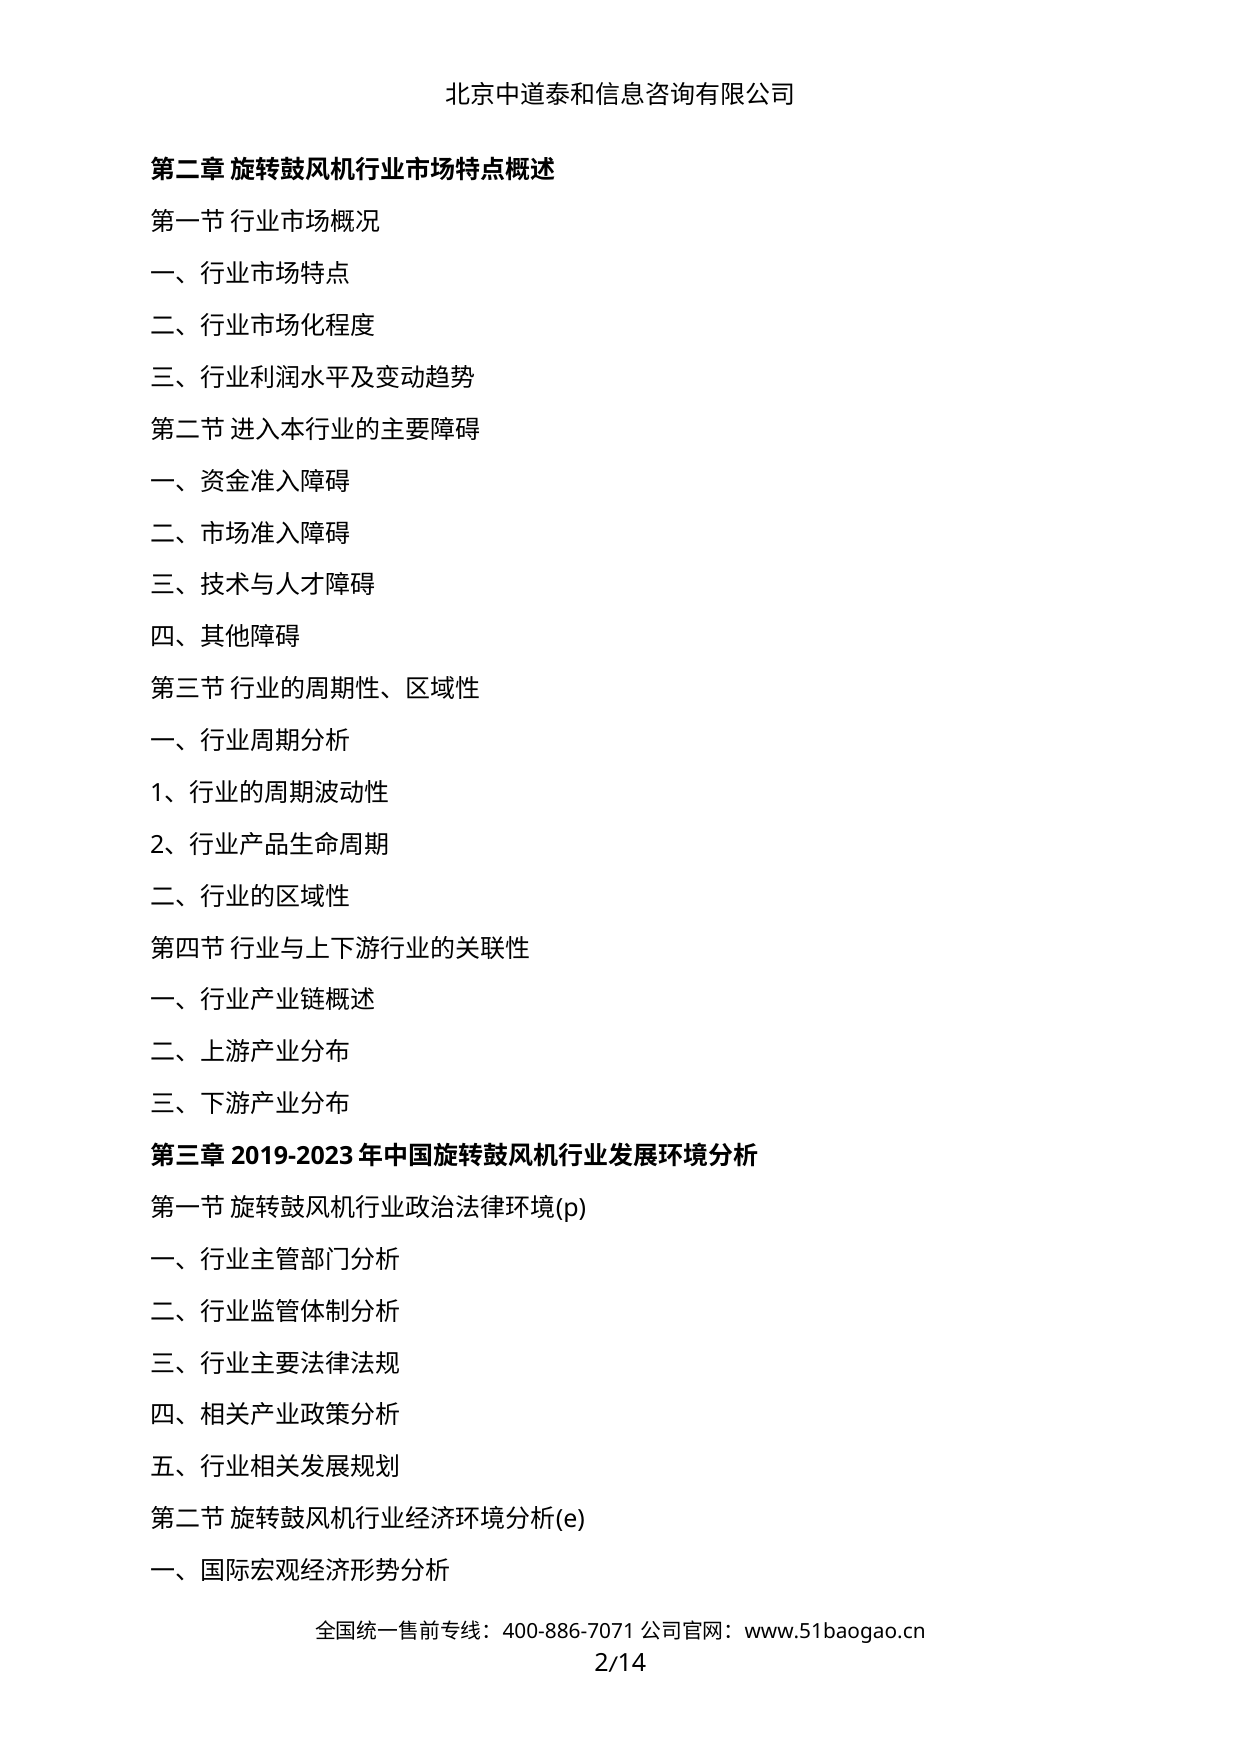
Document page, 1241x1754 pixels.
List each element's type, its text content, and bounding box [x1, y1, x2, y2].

text 二、行业监管体制分析 [150, 1291, 1090, 1327]
text 一、国际宏观经济形势分析 [150, 1551, 1090, 1587]
text 第一节 旋转鼓风机行业政治法律环境(p) [150, 1187, 1090, 1224]
text 四、其他障碍 [150, 617, 1090, 653]
text 第三章 2019-2023年中国旋转鼓风机行业发展环境分析 [150, 1136, 1090, 1172]
text 2、行业产品生命周期 [150, 824, 1090, 861]
text 二、市场准入障碍 [150, 513, 1090, 549]
text 第四节 行业与上下游行业的关联性 [150, 928, 1090, 964]
text 三、行业主要法律法规 [150, 1343, 1090, 1379]
text 二、行业市场化程度 [150, 306, 1090, 342]
text 第三节 行业的周期性、区域性 [150, 669, 1090, 705]
text 第二节 旋转鼓风机行业经济环境分析(e) [150, 1499, 1090, 1535]
text 二、行业的区域性 [150, 876, 1090, 912]
text 1、行业的周期波动性 [150, 772, 1090, 809]
text 四、相关产业政策分析 [150, 1395, 1090, 1431]
text 第一节 行业市场概况 [150, 202, 1090, 238]
text 一、资金准入障碍 [150, 461, 1090, 497]
text 一、行业主管部门分析 [150, 1239, 1090, 1276]
text 一、行业周期分析 [150, 721, 1090, 757]
text 三、技术与人才障碍 [150, 565, 1090, 601]
text 一、行业产业链概述 [150, 980, 1090, 1016]
text 第二节 进入本行业的主要障碍 [150, 409, 1090, 446]
text 五、行业相关发展规划 [150, 1447, 1090, 1483]
text 三、下游产业分布 [150, 1084, 1090, 1120]
text 一、行业市场特点 [150, 254, 1090, 290]
text 三、行业利润水平及变动趋势 [150, 357, 1090, 394]
text 二、上游产业分布 [150, 1032, 1090, 1068]
text 第二章 旋转鼓风机行业市场特点概述 [150, 150, 1090, 186]
